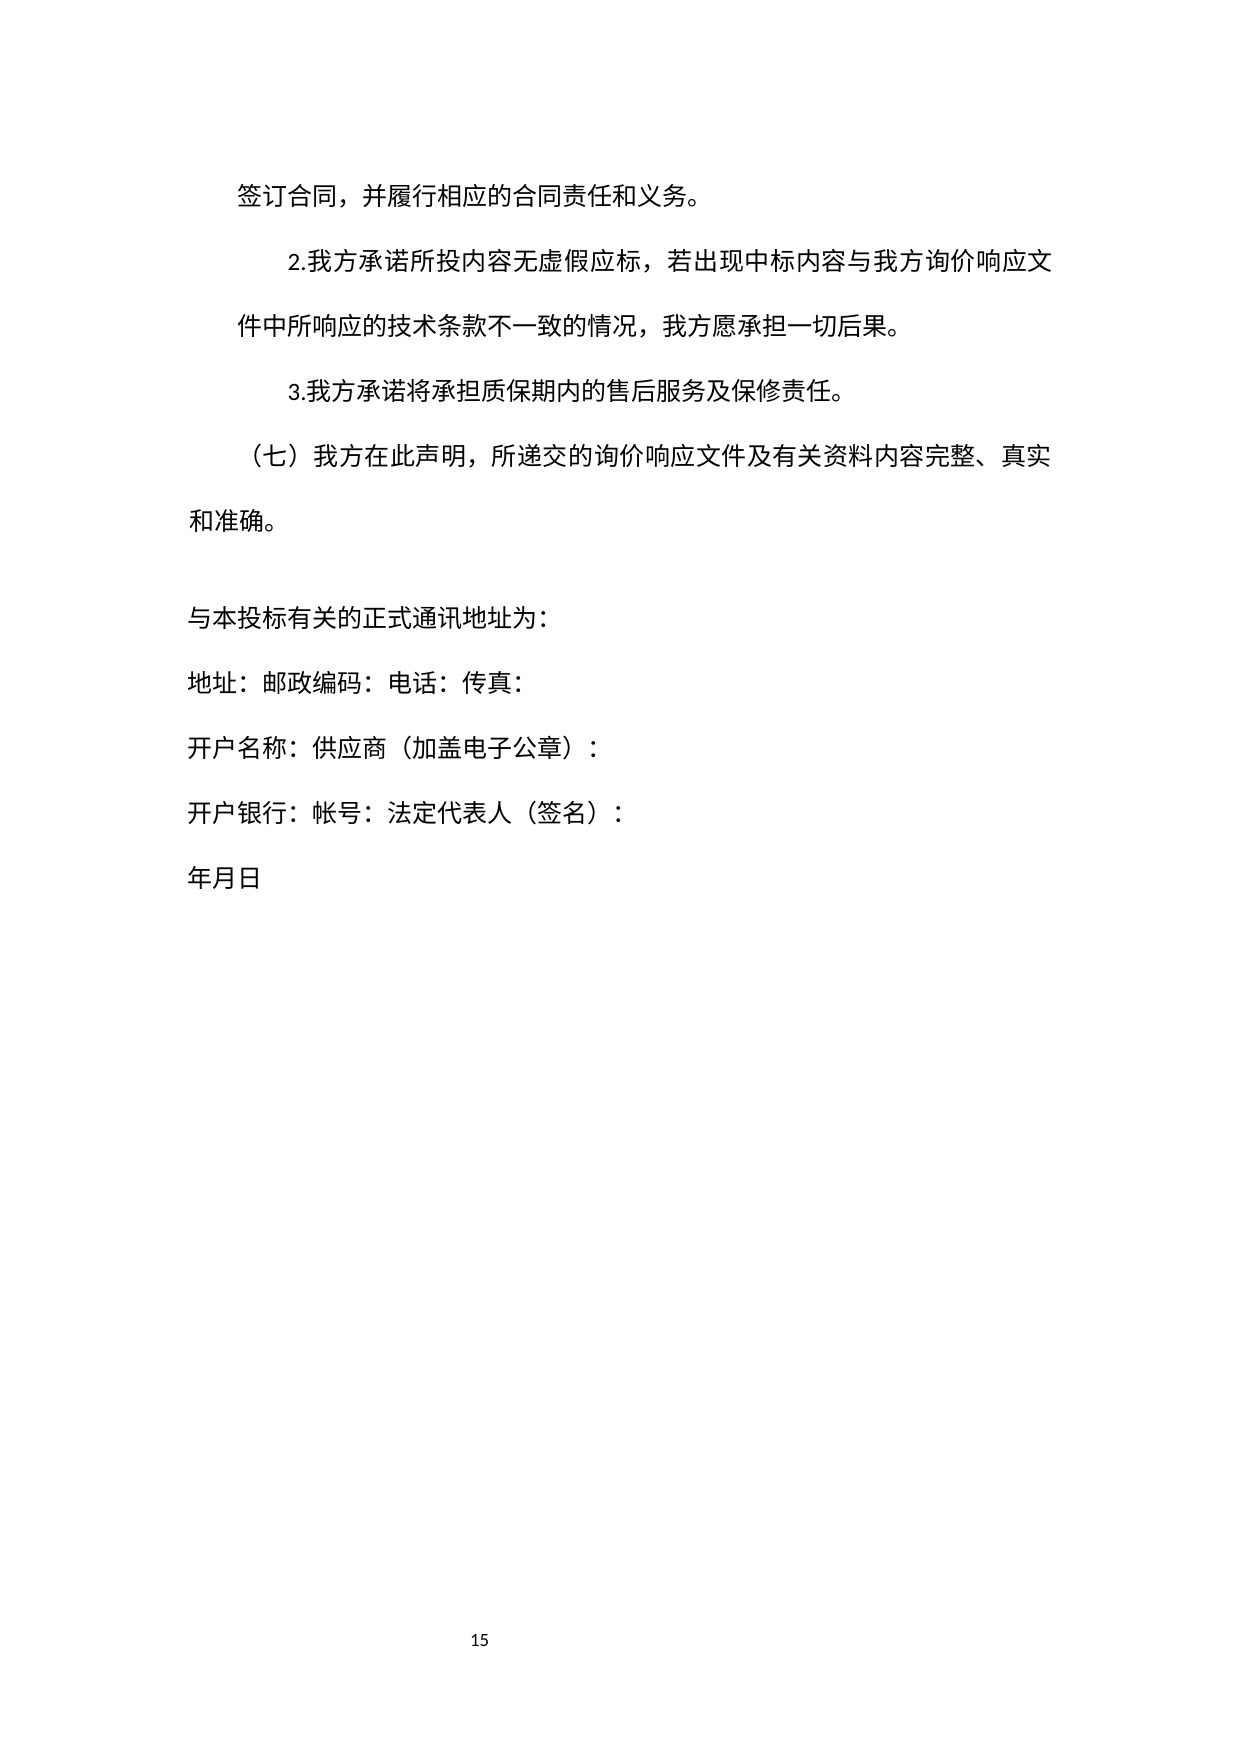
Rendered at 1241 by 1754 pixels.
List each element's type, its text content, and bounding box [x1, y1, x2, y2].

text 地址：邮政编码：电话：传真： [187, 649, 1053, 714]
text 开户名称：供应商（加盖电子公章）： [187, 714, 1053, 779]
text 3.我方承诺将承担质保期内的售后服务及保修责任。 [237, 357, 1053, 422]
text 开户银行：帐号：法定代表人（签名）： [187, 779, 1053, 844]
text 年月日 [187, 844, 1053, 909]
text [237, 162, 1053, 227]
text （七）我方在此声明，所递交的询价响应文件及有关资料内容完整、真实和准确。 [189, 422, 1053, 552]
text 2.我方承诺所投内容无虚假应标，若出现中标内容与我方询价响应文件中所响应的技术条款不一致的情况，我方愿承担一切后果。 [237, 227, 1053, 357]
text 与本投标有关的正式通讯地址为： [187, 584, 1053, 649]
